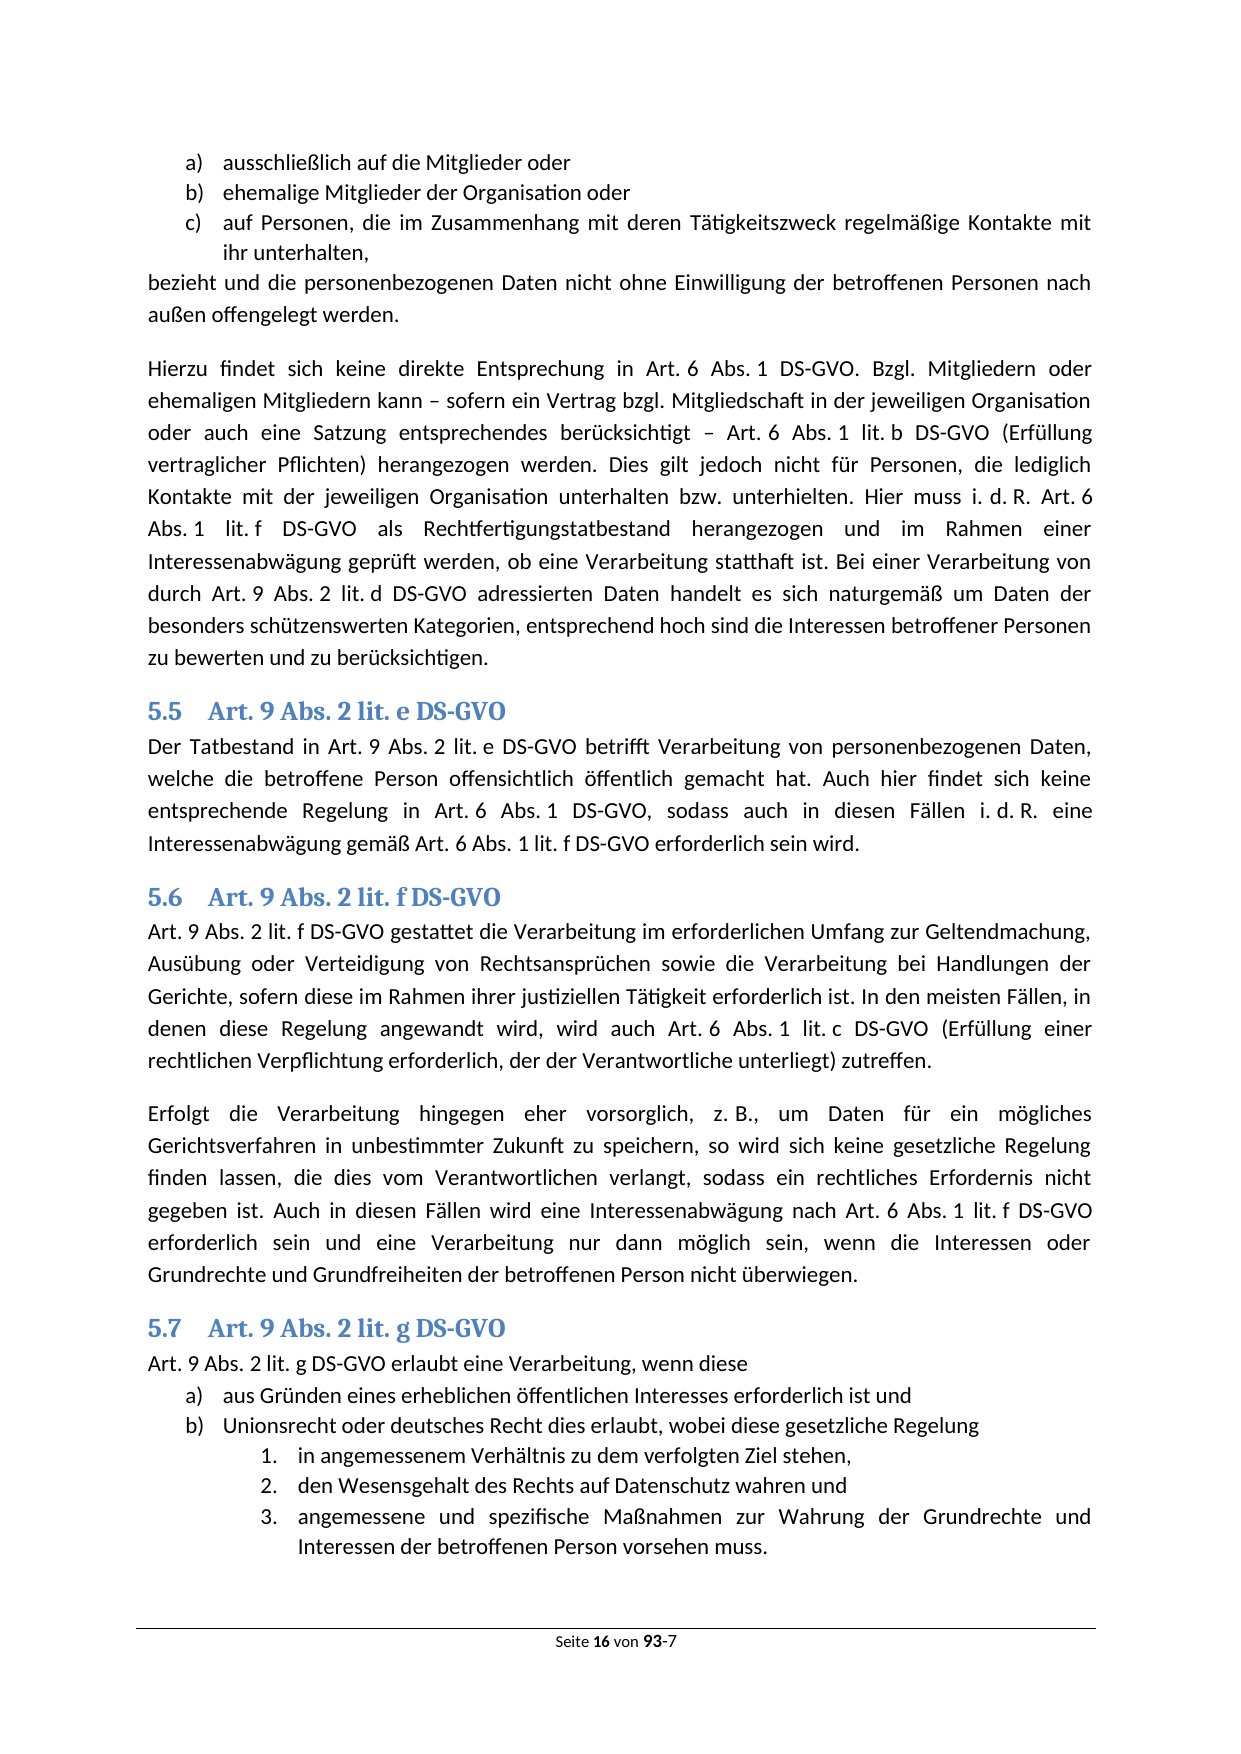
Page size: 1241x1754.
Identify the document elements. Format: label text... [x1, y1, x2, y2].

list angemessene und spezifische Maßnahmen zur Wahrung der Grundrechte und Interessen der betroffenen Person vorsehen muss. [260, 1502, 1093, 1560]
list ehemalige Mitglieder der Organisation oder [185, 178, 1093, 206]
subtitle Art. 9 Abs. 2 lit. e DS-GVO [148, 696, 1093, 727]
list aus Gründen eines erheblichen öffentlichen Interesses erforderlich ist und [185, 1381, 1093, 1409]
text Art. 9 Abs. 2 lit. g DS-GVO erlaubt eine Verarbeitung, wenn diese [148, 1349, 1093, 1377]
list in angemessenem Verhältnis zu dem verfolgten Ziel stehen, [260, 1441, 1093, 1469]
list bezieht und die personenbezogenen Daten nicht ohne Einwilligung der betroffenen Personen nach außen offengelegt werden. [148, 268, 1093, 329]
subtitle Art. 9 Abs. 2 lit. f DS-GVO [148, 882, 1093, 913]
list ausschließlich auf die Mitglieder oder [185, 148, 1093, 176]
text Art. 9 Abs. 2 lit. f DS-GVO gestattet die Verarbeitung im erforderlichen Umfang zur Geltendmachung, Ausübung oder Verteidigung von Rechtsansprüchen sowie die Verarbeitung bei Handlungen der Gerichte, sofern diese im Rahmen ihrer justiziellen Tätigkeit erforderlich ist. In den meisten Fällen, in denen diese Regelung angewandt wird, wird auch Art. 6 Abs. 1 lit. c DS-GVO (Erfüllung einer rechtlichen Verpflichtung erforderlich, der der Verantwortliche unterliegt) zutreffen. [148, 917, 1093, 1074]
list den Wesensgehalt des Rechts auf Datenschutz wahren und [260, 1472, 1093, 1500]
text Hierzu findet sich keine direkte Entsprechung in Art. 6 Abs. 1 DS-GVO. Bzgl. Mitgliedern oder ehemaligen Mitgliedern kann – sofern ein Vertrag bzgl. Mitgliedschaft in der jeweiligen Organisation oder auch eine Satzung entsprechendes berücksichtigt – Art. 6 Abs. 1 lit. b DS-GVO (Erfüllung vertraglicher Pflichten) herangezogen werden. Dies gilt jedoch nicht für Personen, die lediglich Kontakte mit der jeweiligen Organisation unterhalten bzw. unterhielten. Hier muss i. d. R. Art. 6 Abs. 1 lit. f DS-GVO als Rechtfertigungstatbestand herangezogen und im Rahmen einer Interessenabwägung geprüft werden, ob eine Verarbeitung statthaft ist. Bei einer Verarbeitung von durch Art. 9 Abs. 2 lit. d DS-GVO adressierten Daten handelt es sich naturgemäß um Daten der besonders schützenswerten Kategorien, entsprechend hoch sind die Interessen betroffener Personen zu bewerten und zu berücksichtigen. [148, 354, 1093, 671]
list Unionsrecht oder deutsches Recht dies erlaubt, wobei diese gesetzliche Regelung [185, 1411, 1093, 1439]
subtitle Art. 9 Abs. 2 lit. g DS-GVO [148, 1313, 1093, 1344]
text Erfolgt die Verarbeitung hingegen eher vorsorglich, z. B., um Daten für ein mögliches Gerichtsverfahren in unbestimmter Zukunft zu speichern, so wird sich keine gesetzliche Regelung finden lassen, die dies vom Verantwortlichen verlangt, sodass ein rechtliches Erfordernis nicht gegeben ist. Auch in diesen Fällen wird eine Interessenabwägung nach Art. 6 Abs. 1 lit. f DS-GVO erforderlich sein und eine Verarbeitung nur dann möglich sein, wenn die Interessen oder Grundrechte und Grundfreiheiten der betroffenen Person nicht überwiegen. [148, 1099, 1093, 1288]
text Der Tatbestand in Art. 9 Abs. 2 lit. e DS-GVO betrifft Verarbeitung von personenbezogenen Daten, welche die betroffene Person offensichtlich öffentlich gemacht hat. Auch hier findet sich keine entsprechende Regelung in Art. 6 Abs. 1 DS-GVO, sodass auch in diesen Fällen i. d. R. eine Interessenabwägung gemäß Art. 6 Abs. 1 lit. f DS-GVO erforderlich sein wird. [148, 732, 1093, 857]
list auf Personen, die im Zusammenhang mit deren Tätigkeitszweck regelmäßige Kontakte mit ihr unterhalten, [185, 208, 1093, 266]
